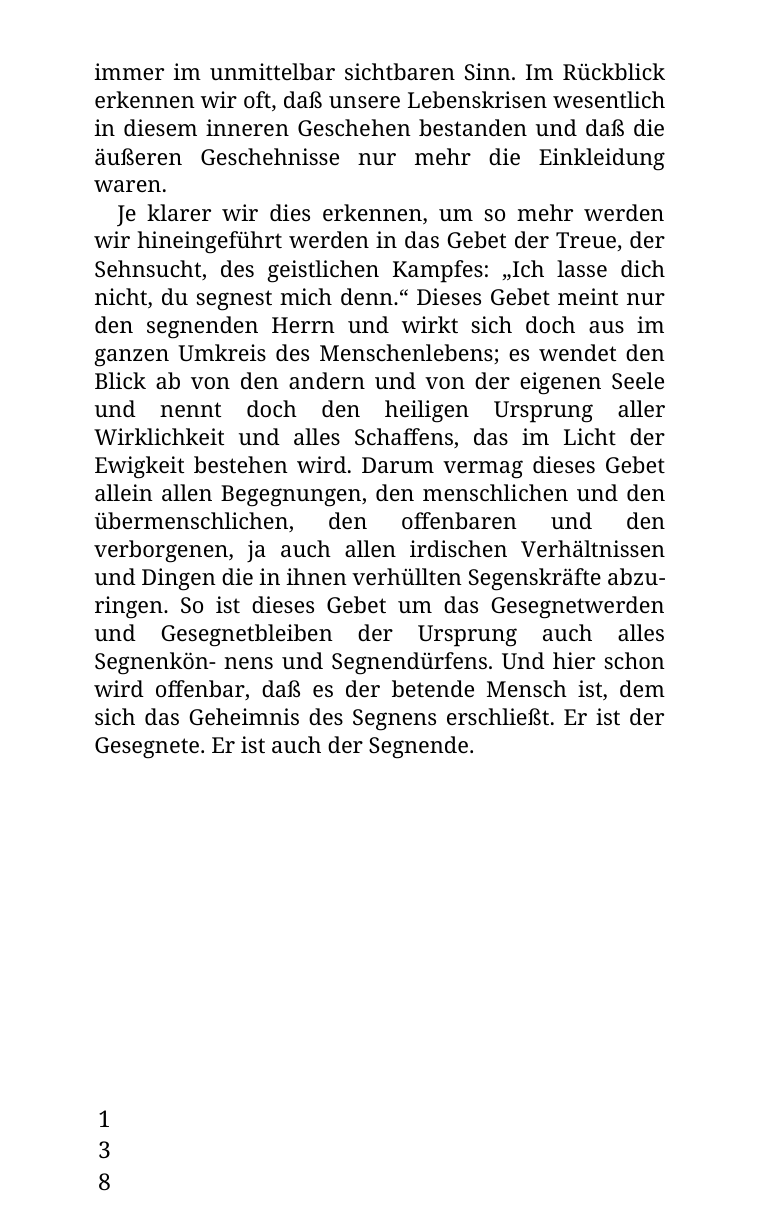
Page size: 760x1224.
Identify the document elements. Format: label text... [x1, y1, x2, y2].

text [94, 58, 666, 198]
text Je klarer wir dies erkennen, um so mehr werden wir hineingeführt werden in das Gebet der Treue, der Sehnsucht, des geistlichen Kampfes: „Ich lasse dich nicht, du segnest mich denn.“ Dieses Gebet meint nur den segnenden Herrn und wirkt sich doch aus im ganzen Umkreis des Menschenlebens; es wendet den Blick ab von den andern und von der eigenen Seele und nennt doch den heiligen Ursprung aller Wirklichkeit und alles Schaffens, das im Licht der Ewigkeit bestehen wird. Darum vermag dieses Gebet allein allen Begegnungen, den menschlichen und den übermenschlichen, den offenbaren und den verborgenen, ja auch allen irdischen Verhältnissen und Dingen die in ihnen verhüllten Segenskräfte abzuringen. So ist dieses Gebet um das Gesegnetwerden und Gesegnetbleiben der Ursprung auch alles Segnenkön- nens und Segnendürfens. Und hier schon wird offenbar, daß es der betende Mensch ist, dem sich das Geheimnis des Segnens erschließt. Er ist der Gesegnete. Er ist auch der Segnende. [94, 198, 666, 759]
